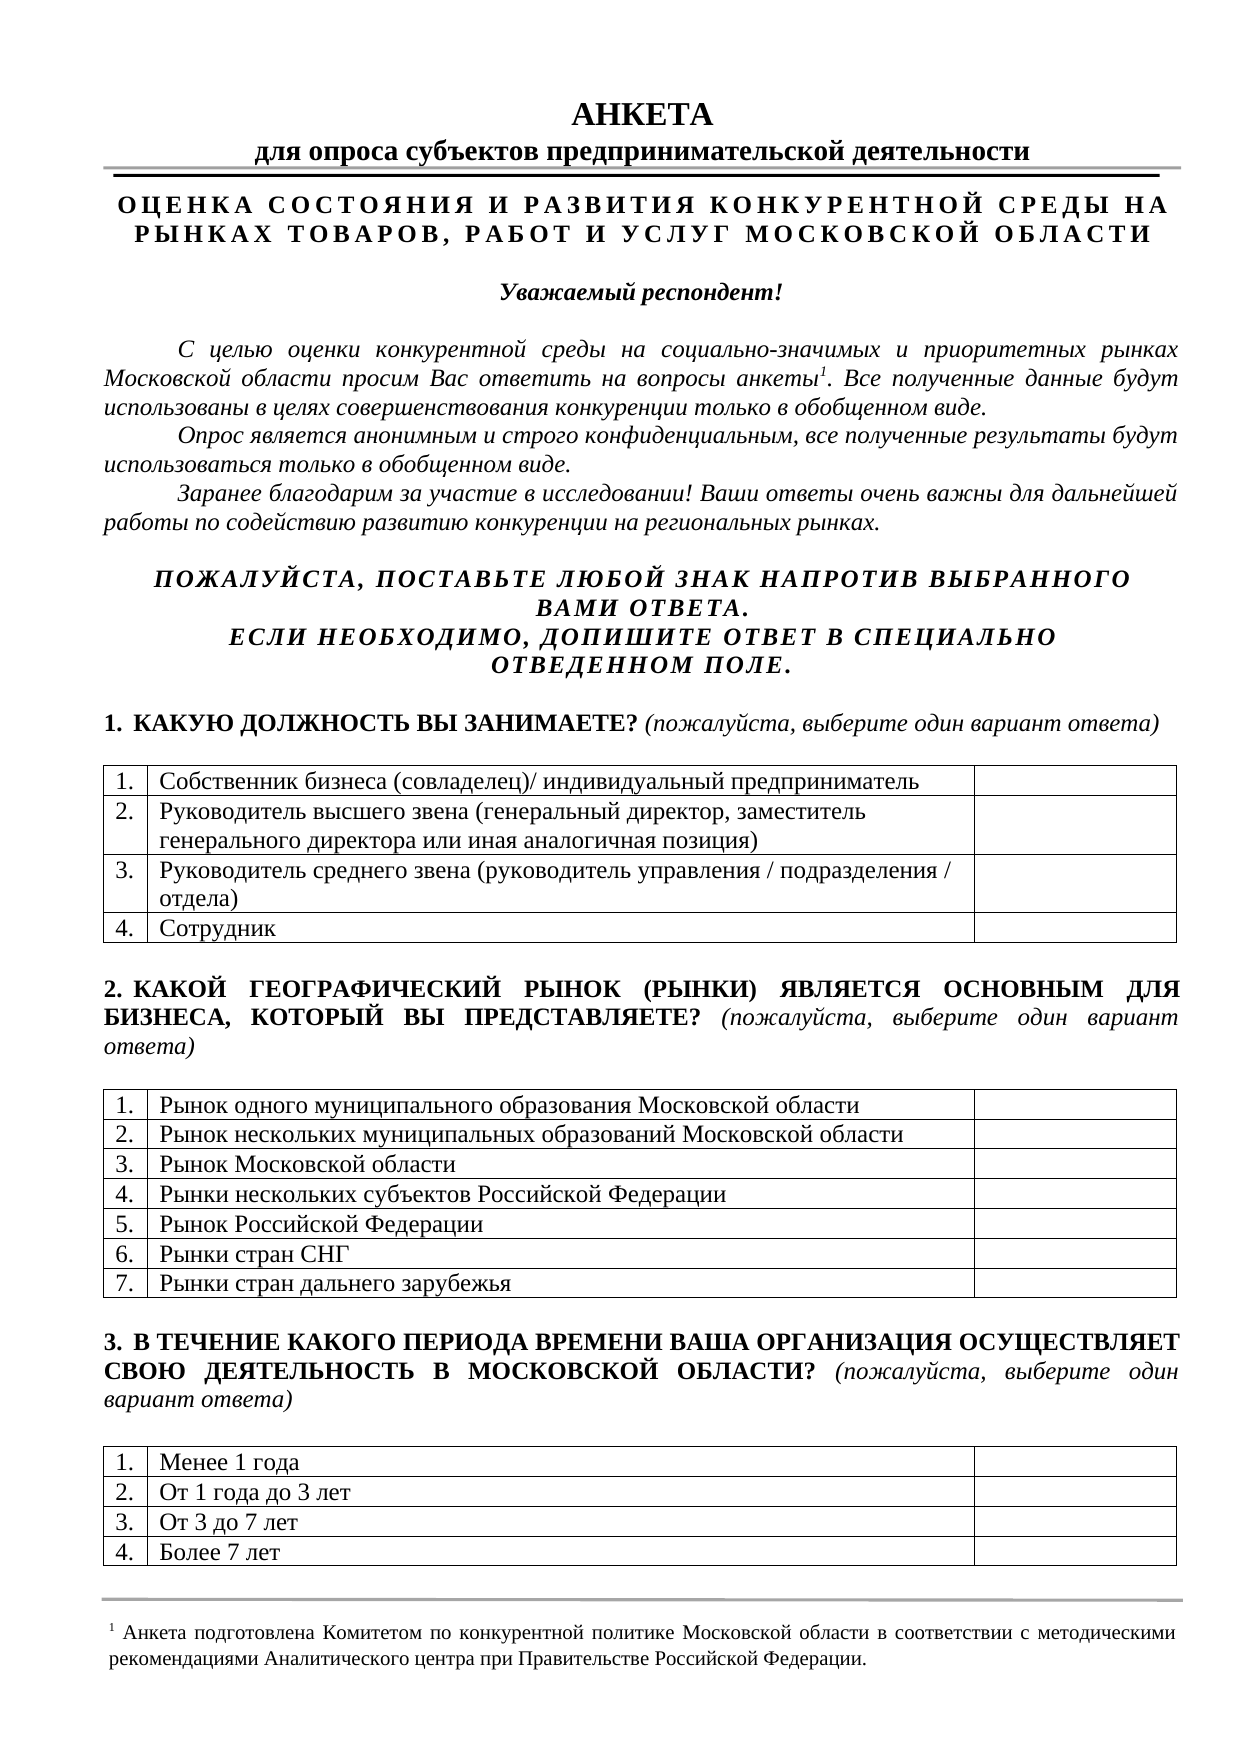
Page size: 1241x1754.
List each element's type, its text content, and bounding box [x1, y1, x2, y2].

table_cell Рынки стран дальнего зарубежья [148, 1269, 974, 1297]
table_cell 4. [104, 1537, 147, 1565]
text Заранее благодарим за участие в исследовании! Ваши ответы очень важны для дальнейшей работы по содействию развитию конкуренции на региональных рынках. [103, 478, 1181, 535]
table_header 1. [104, 1447, 147, 1476]
list В ТЕЧЕНИЕ КАКОГО ПЕРИОДА ВРЕМЕНИ ВАША ОРГАНИЗАЦИЯ ОСУЩЕСТВЛЯЕТ СВОЮ ДЕЯТЕЛЬНОСТЬ В МОСКОВСКОЙ ОБЛАСТИ? (пожалуйста, выберите один вариант ответа) [103, 1327, 1181, 1413]
table_cell Более 7 лет [148, 1537, 974, 1565]
text С целью оценки конкурентной среды на социально-значимых и приоритетных рынках Московской области просим Вас ответить на вопросы анкеты1. Все полученные данные будут использованы в целях совершенствования конкуренции только в обобщенном виде. [103, 334, 1181, 420]
table_cell [975, 855, 1176, 912]
table_cell Руководитель среднего звена (руководитель управления / подразделения / отдела) [148, 855, 974, 912]
table_cell [975, 1120, 1176, 1148]
table_cell 3. [104, 1149, 147, 1178]
table_header Рынок одного муниципального образования Московской области [148, 1090, 974, 1118]
list КАКУЮ ДОЛЖНОСТЬ ВЫ ЗАНИМАЕТЕ? (пожалуйста, выберите один вариант ответа) [103, 708, 1181, 737]
table_cell 3. [104, 1507, 147, 1536]
table_cell [975, 1149, 1176, 1178]
text ВАМИ ОТВЕТА. [103, 593, 1181, 622]
table_cell Рынок Московской области [148, 1149, 974, 1178]
table_cell От 3 до 7 лет [148, 1507, 974, 1536]
text ПОЖАЛУЙСТА, ПОСТАВЬТЕ ЛЮБОЙ ЗНАК НАПРОТИВ ВЫБРАННОГО [103, 564, 1181, 593]
text ОТВЕДЕННОМ ПОЛЕ. [103, 650, 1181, 679]
text Уважаемый респондент! [103, 277, 1181, 305]
text для опроса субъектов предпринимательской деятельности [103, 133, 1181, 166]
table_cell 5. [104, 1209, 147, 1238]
table_header [975, 766, 1176, 795]
table_cell 2. [104, 1477, 147, 1506]
table_header Собственник бизнеса (совладелец)/ индивидуальный предприниматель [148, 766, 974, 795]
table_cell [975, 1239, 1176, 1267]
table_cell От 1 года до 3 лет [148, 1477, 974, 1506]
table_cell [975, 1179, 1176, 1208]
table_cell [975, 1507, 1176, 1536]
table_header Менее 1 года [148, 1447, 974, 1476]
table_cell Рынки стран СНГ [148, 1239, 974, 1267]
table_cell 3. [104, 855, 147, 912]
table_cell Руководитель высшего звена (генеральный директор, заместитель генерального директора или иная аналогичная позиция) [148, 796, 974, 854]
table_header [975, 1447, 1176, 1476]
text Опрос является анонимным и строго конфиденциальным, все полученные результаты будут использоваться только в обобщенном виде. [103, 420, 1181, 478]
table_cell [975, 1209, 1176, 1238]
table_cell 6. [104, 1239, 147, 1267]
text ОЦЕНКА СОСТОЯНИЯ И РАЗВИТИЯ КОНКУРЕНТНОЙ СРЕДЫ НА РЫНКАХ ТОВАРОВ, РАБОТ И УСЛУГ МОСКОВСКОЙ ОБЛАСТИ [103, 190, 1181, 248]
text ЕСЛИ НЕОБХОДИМО, ДОПИШИТЕ ОТВЕТ В СПЕЦИАЛЬНО [103, 622, 1181, 650]
table_cell 2. [104, 1120, 147, 1148]
table_cell [975, 913, 1176, 942]
table_cell [975, 1477, 1176, 1506]
table_cell [975, 796, 1176, 854]
table_cell Рынок нескольких муниципальных образований Московской области [148, 1120, 974, 1148]
table_cell Рынок Российской Федерации [148, 1209, 974, 1238]
table_cell 4. [104, 1179, 147, 1208]
table_header 1. [104, 766, 147, 795]
table_header 1. [104, 1090, 147, 1118]
table_cell 4. [104, 913, 147, 942]
table_cell Рынки нескольких субъектов Российской Федерации [148, 1179, 974, 1208]
table_cell 7. [104, 1269, 147, 1297]
table_header [975, 1090, 1176, 1118]
table_cell [975, 1269, 1176, 1297]
table_cell [975, 1537, 1176, 1565]
table_cell 2. [104, 796, 147, 854]
list КАКОЙ ГЕОГРАФИЧЕСКИЙ РЫНОК (РЫНКИ) ЯВЛЯЕТСЯ ОСНОВНЫМ ДЛЯ БИЗНЕСА, КОТОРЫЙ ВЫ ПРЕДСТАВЛЯЕТЕ? (пожалуйста, выберите один вариант ответа) [103, 974, 1181, 1060]
text АНКЕТА [103, 94, 1181, 133]
table_cell Сотрудник [148, 913, 974, 942]
